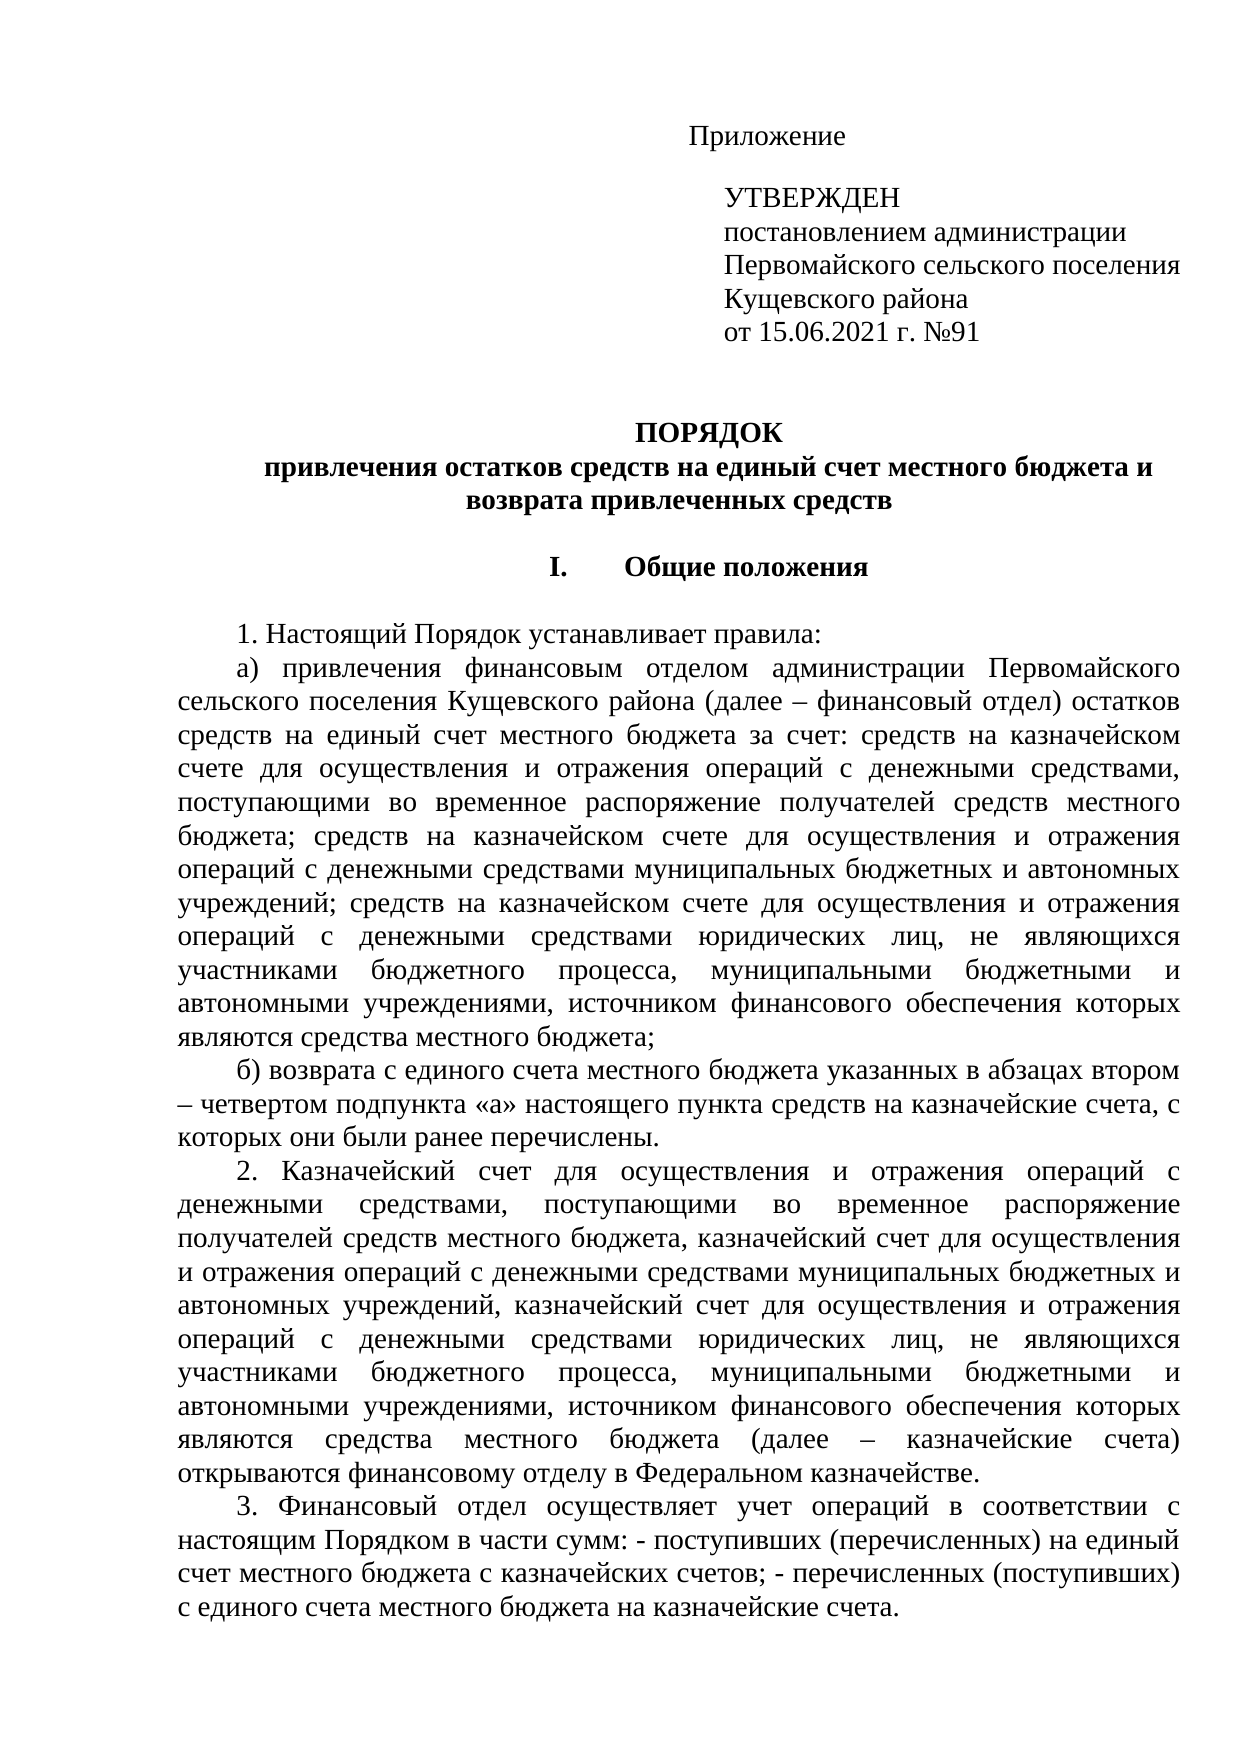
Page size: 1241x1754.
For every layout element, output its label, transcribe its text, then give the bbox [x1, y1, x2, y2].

text 1. Настоящий Порядок устанавливает правила: [177, 616, 1181, 650]
text а) привлечения финансовым отделом администрации Первомайского сельского поселения Кущевского района (далее – финансовый отдел) остатков средств на единый счет местного бюджета за счет: средств на казначейском счете для осуществления и отражения операций с денежными средствами, поступающими во временное распоряжение получателей средств местного бюджета; средств на казначейском счете для осуществления и отражения операций с денежными средствами муниципальных бюджетных и автономных учреждений; средств на казначейском счете для осуществления и отражения операций с денежными средствами юридических лиц, не являющихся участниками бюджетного процесса, муниципальными бюджетными и автономными учреждениями, источником финансового обеспечения которых являются средства местного бюджета; [177, 650, 1181, 1052]
text Кущевского района [723, 281, 1181, 314]
text Приложение [177, 118, 1181, 152]
text ПОРЯДОК [177, 415, 1181, 449]
text УТВЕРЖДЕН [723, 180, 1181, 214]
text Первомайского сельского поселения [723, 247, 1181, 281]
text постановлением администрации [723, 214, 1181, 247]
text 2. Казначейский счет для осуществления и отражения операций с денежными средствами, поступающими во временное распоряжение получателей средств местного бюджета, казначейский счет для осуществления и отражения операций с денежными средствами муниципальных бюджетных и автономных учреждений, казначейский счет для осуществления и отражения операций с денежными средствами юридических лиц, не являющихся участниками бюджетного процесса, муниципальными бюджетными и автономными учреждениями, источником финансового обеспечения которых являются средства местного бюджета (далее – казначейские счета) открываются финансовому отделу в Федеральном казначействе. [177, 1153, 1181, 1488]
text 3. Финансовый отдел осуществляет учет операций в соответствии с настоящим Порядком в части сумм: - поступивших (перечисленных) на единый счет местного бюджета с казначейских счетов; - перечисленных (поступивших) с единого счета местного бюджета на казначейские счета. [177, 1488, 1181, 1623]
list Общие положения [236, 549, 1181, 583]
text от 15.06.2021 г. №91 [723, 314, 1181, 348]
text б) возврата с единого счета местного бюджета указанных в абзацах втором – четвертом подпункта «а» настоящего пункта средств на казначейские счета, с которых они были ранее перечислены. [177, 1052, 1181, 1153]
text привлечения остатков средств на единый счет местного бюджета и возврата привлеченных средств [177, 449, 1181, 516]
